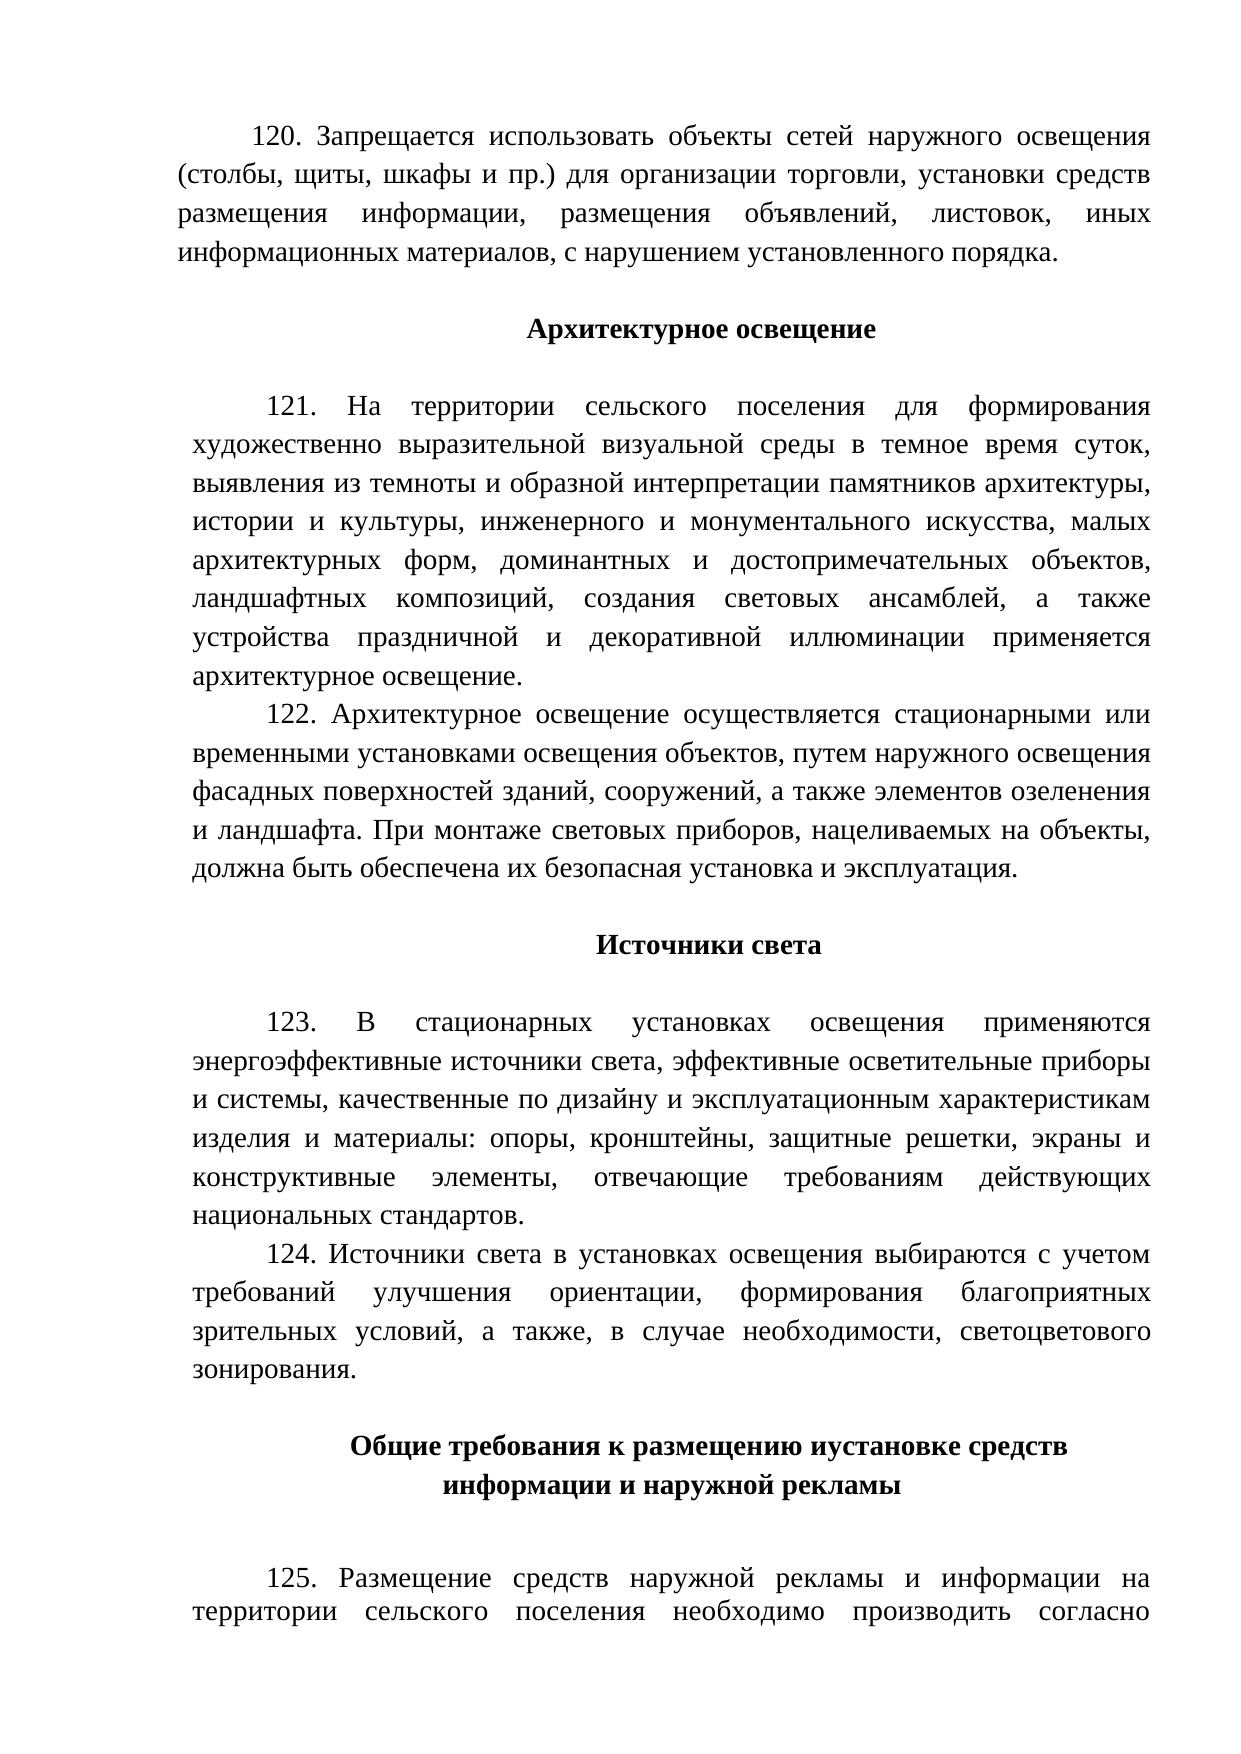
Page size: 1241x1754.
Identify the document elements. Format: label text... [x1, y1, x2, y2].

list 120. Запрещается использовать объекты сетей наружного освещения (столбы, щиты, шкафы и пр.) для организации торговли, установки средств размещения информации, размещения объявлений, листовок, иных информационных материалов, с нарушением установленного порядка. [177, 118, 1152, 267]
list 123. В стационарных установках освещения применяются энергоэффективные источники света, эффективные осветительные приборы и системы, качественные по дизайну и эксплуатационным характеристикам изделия и материалы: опоры, кронштейны, защитные решетки, экраны и конструктивные элементы, отвечающие требованиям действующих национальных стандартов. [192, 1004, 1152, 1231]
list 124. Источники света в установках освещения выбираются с учетом требований улучшения ориентации, формирования благоприятных зрительных условий, а также, в случае необходимости, светоцветового зонирования. [192, 1236, 1152, 1385]
list 122. Архитектурное освещение осуществляется стационарными или временными установками освещения объектов, путем наружного освещения фасадных поверхностей зданий, сооружений, а также элементов озеленения и ландшафта. При монтаже световых приборов, нацеливаемых на объекты, должна быть обеспечена их безопасная установка и эксплуатация. [192, 696, 1152, 884]
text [192, 1560, 1152, 1627]
list Общие требования к размещению иустановке средств информации и наружной рекламы [192, 1428, 1152, 1501]
list Архитектурное освещение [177, 311, 1152, 344]
list Источники света [192, 927, 1152, 961]
list 121. На территории сельского поселения для формирования художественно выразительной визуальной среды в темное время суток, выявления из темноты и образной интерпретации памятников архитектуры, истории и культуры, инженерного и монументального искусства, малых архитектурных форм, доминантных и достопримечательных объектов, ландшафтных композиций, создания световых ансамблей, а также устройства праздничной и декоративной иллюминации применяется архитектурное освещение. [192, 388, 1152, 691]
